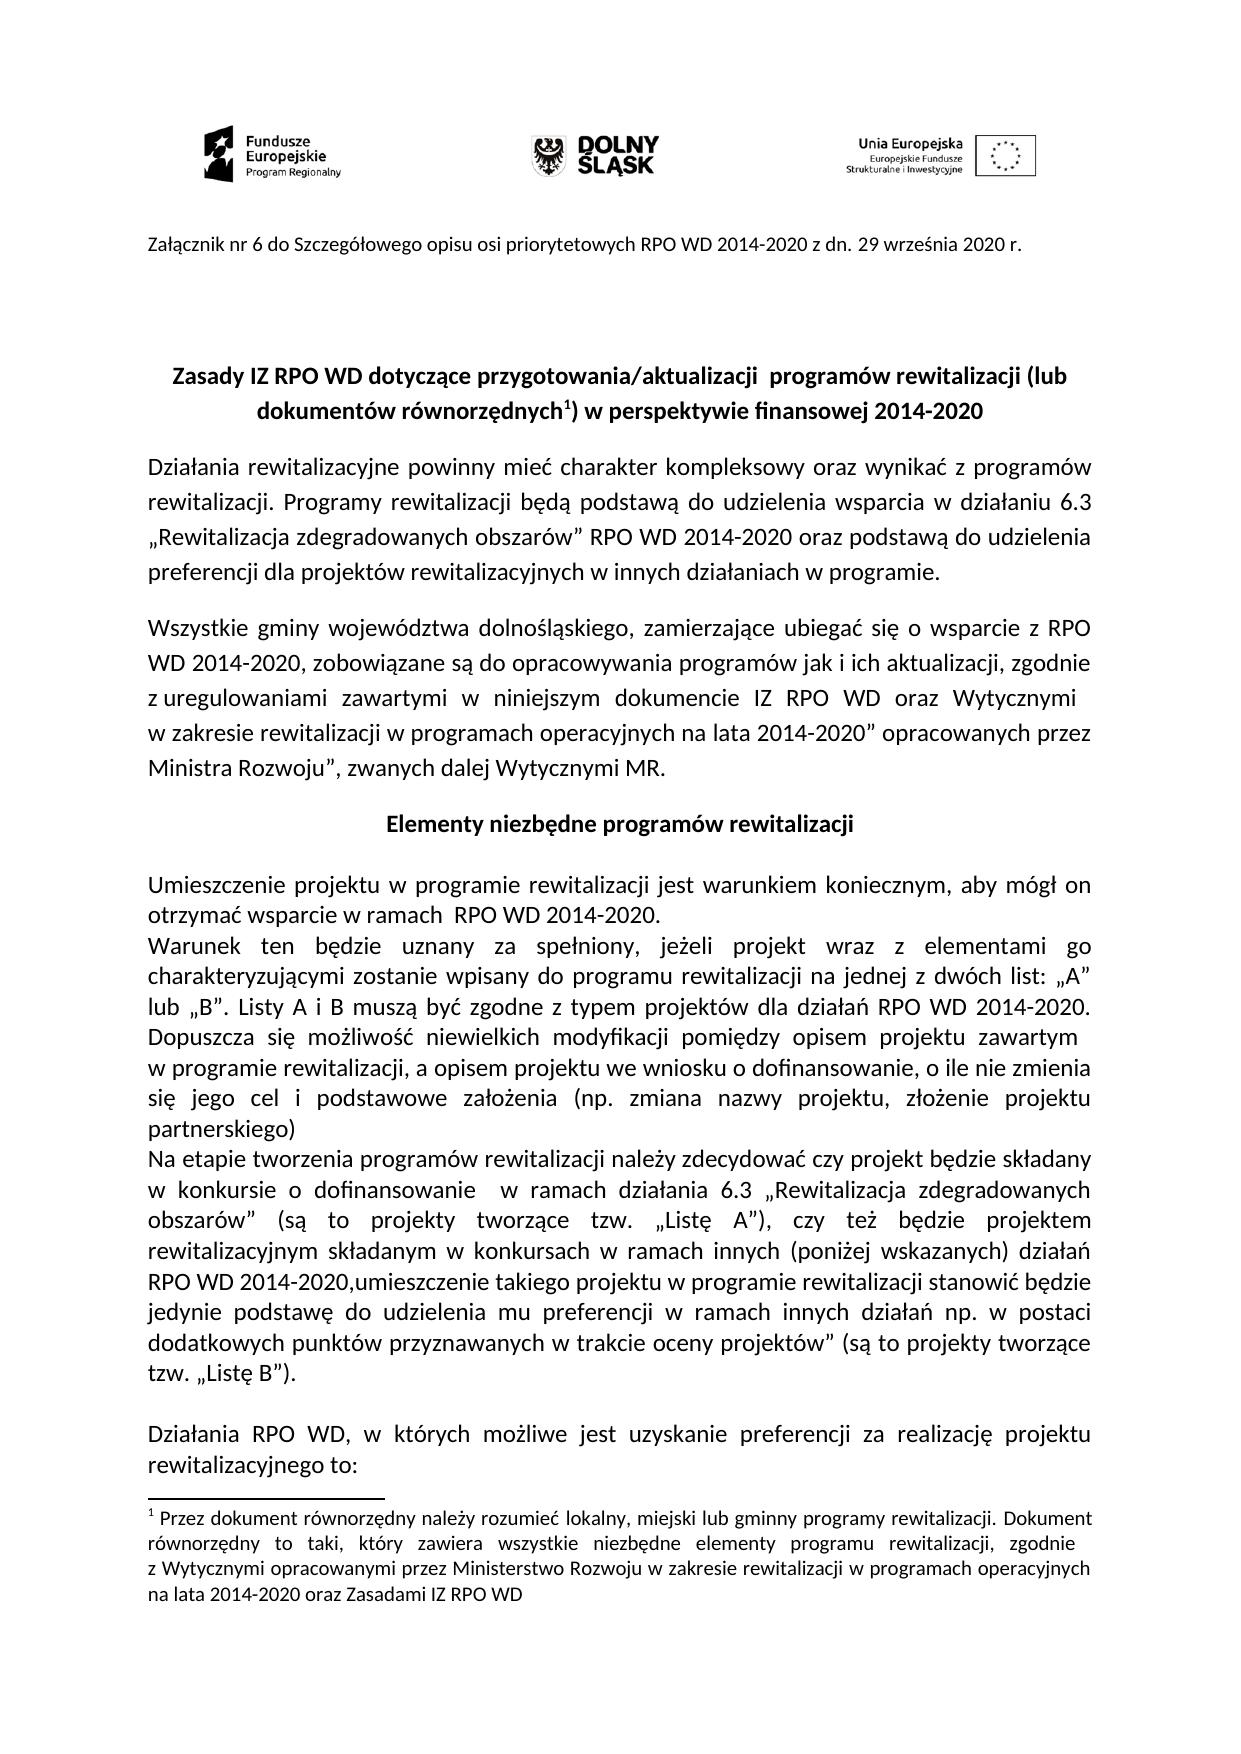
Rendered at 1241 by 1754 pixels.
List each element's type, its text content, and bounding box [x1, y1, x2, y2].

text Wszystkie gminy województwa dolnośląskiego, zamierzające ubiegać się o wsparcie z RPO WD 2014-2020, zobowiązane są do opracowywania programów jak i ich aktualizacji, zgodnie z uregulowaniami zawartymi w niniejszym dokumencie IZ RPO WD oraz Wytycznymi w zakresie rewitalizacji w programach operacyjnych na lata 2014-2020” opracowanych przez Ministra Rozwoju”, zwanych dalej Wytycznymi MR. [148, 612, 1093, 782]
text Umieszczenie projektu w programie rewitalizacji jest warunkiem koniecznym, aby mógł on otrzymać wsparcie w ramach RPO WD 2014-2020. [148, 869, 1093, 930]
text Działania rewitalizacyjne powinny mieć charakter kompleksowy oraz wynikać z programów rewitalizacji. Programy rewitalizacji będą podstawą do udzielenia wsparcia w działaniu 6.3 „Rewitalizacja zdegradowanych obszarów” RPO WD 2014-2020 oraz podstawą do udzielenia preferencji dla projektów rewitalizacyjnych w innych działaniach w programie. [148, 451, 1093, 587]
picture [147, 73, 1093, 231]
text Warunek ten będzie uznany za spełniony, jeżeli projekt wraz z elementami go charakteryzującymi zostanie wpisany do programu rewitalizacji na jednej z dwóch list: „A” lub „B”. Listy A i B muszą być zgodne z typem projektów dla działań RPO WD 2014-2020. Dopuszcza się możliwość niewielkich modyfikacji pomiędzy opisem projektu zawartym w programie rewitalizacji, a opisem projektu we wniosku o dofinansowanie, o ile nie zmienia się jego cel i podstawowe założenia (np. zmiana nazwy projektu, złożenie projektu partnerskiego) [148, 930, 1093, 1143]
text Działania RPO WD, w których możliwe jest uzyskanie preferencji za realizację projektu rewitalizacyjnego to: [148, 1418, 1093, 1479]
text Elementy niezbędne programów rewitalizacji [148, 808, 1093, 838]
text Załącznik nr 6 do Szczegółowego opisu osi priorytetowych RPO WD 2014-2020 z dn. 29 września 2020 r. [148, 231, 1093, 256]
text Zasady IZ RPO WD dotyczące przygotowania/aktualizacji programów rewitalizacji (lub dokumentów równorzędnych) w perspektywie finansowej 2014-2020 [148, 360, 1093, 426]
text Na etapie tworzenia programów rewitalizacji należy zdecydować czy projekt będzie składany w konkursie o dofinansowanie w ramach działania 6.3 „Rewitalizacja zdegradowanych obszarów” (są to projekty tworzące tzw. „Listę A”), czy też będzie projektem rewitalizacyjnym składanym w konkursach w ramach innych (poniżej wskazanych) działań RPO WD 2014-2020,umieszczenie takiego projektu w programie rewitalizacji stanowić będzie jedynie podstawę do udzielenia mu preferencji w ramach innych działań np. w postaci dodatkowych punktów przyznawanych w trakcie oceny projektów” (są to projekty tworzące tzw. „Listę B”). [148, 1143, 1093, 1388]
